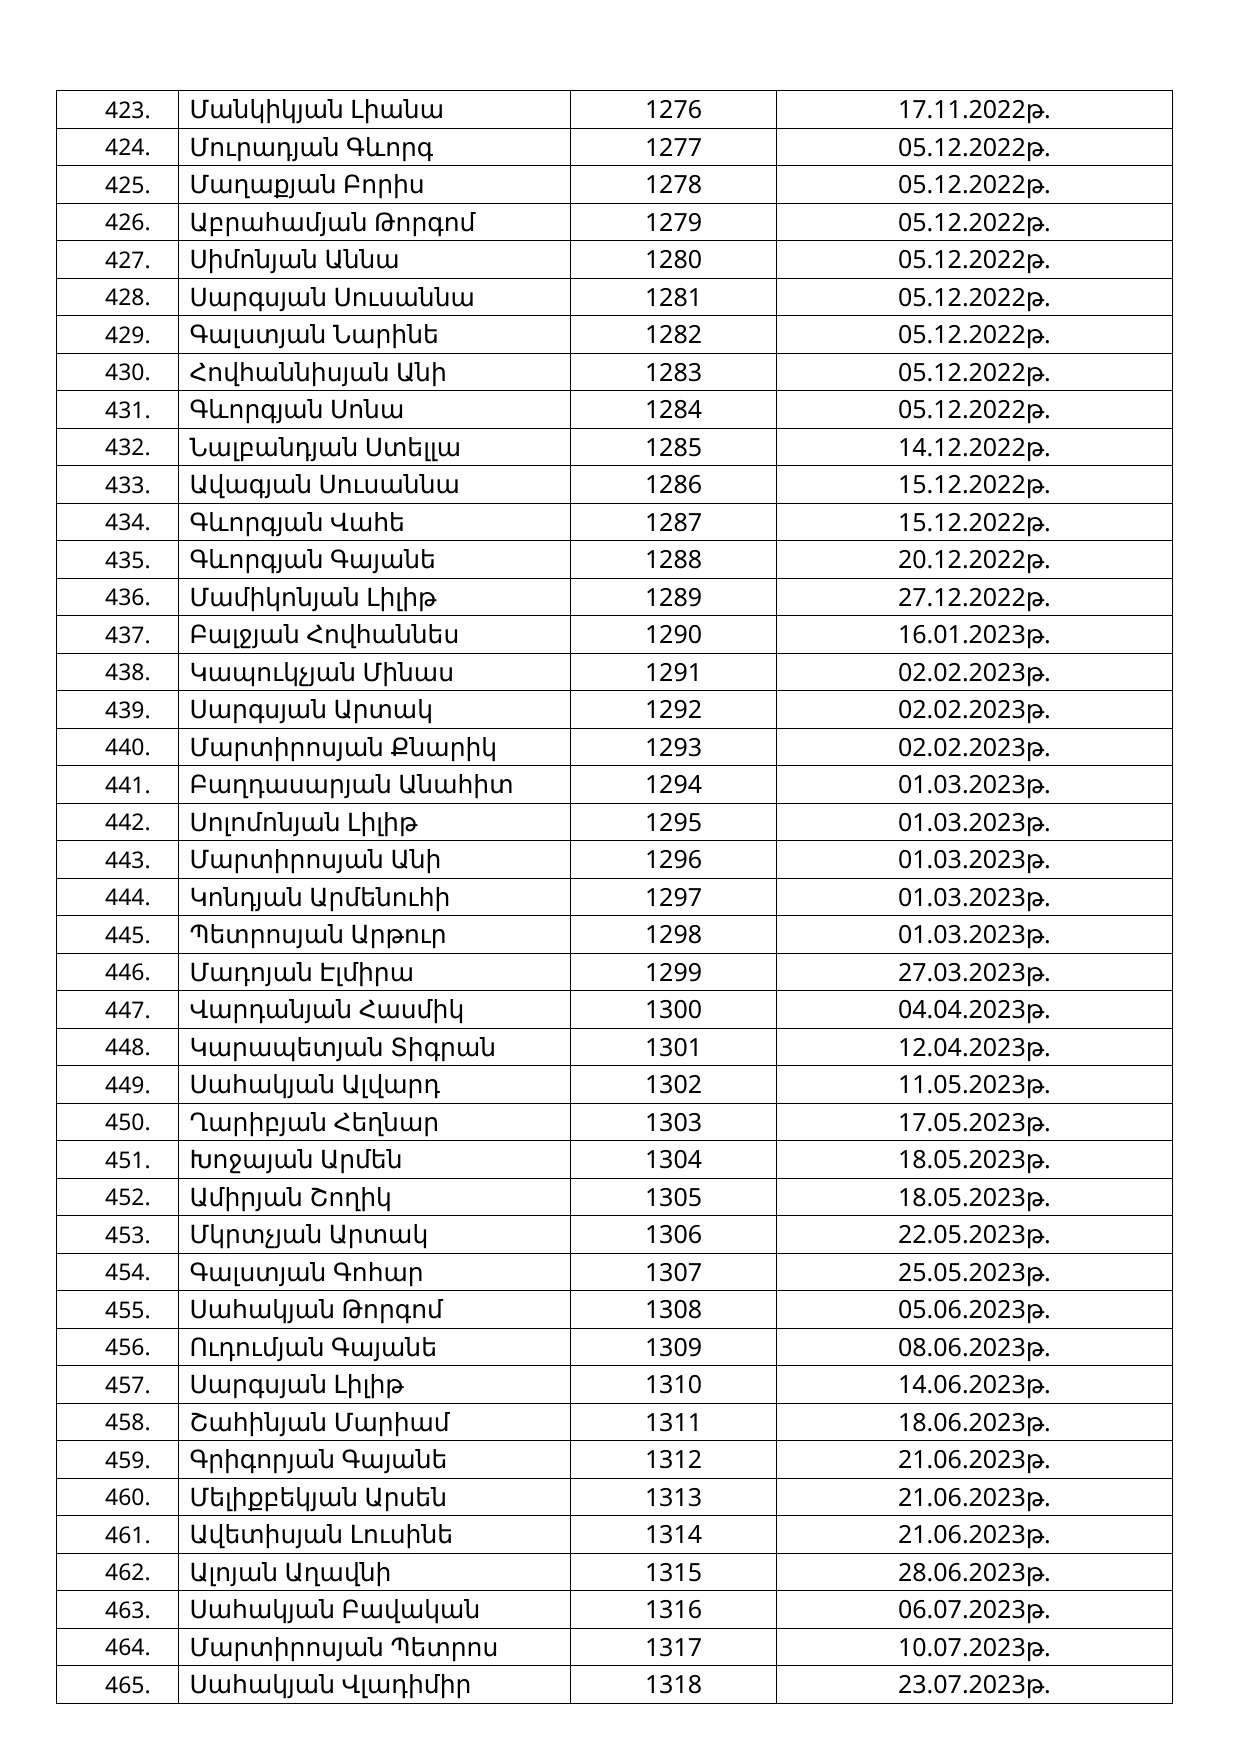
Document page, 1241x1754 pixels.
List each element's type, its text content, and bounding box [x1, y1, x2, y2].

table_cell 1315 [571, 1554, 776, 1590]
table_cell 1288 [571, 541, 776, 577]
table_cell 1317 [571, 1629, 776, 1665]
table_cell Բաղդասարյան Անահիտ [179, 766, 570, 802]
table_cell 1286 [571, 466, 776, 502]
table_cell 1314 [571, 1516, 776, 1552]
table_cell 1307 [571, 1254, 776, 1290]
table_cell [57, 429, 178, 465]
table_cell [57, 316, 178, 352]
table_cell Ալոյան Աղավնի [179, 1554, 570, 1590]
table_cell 1296 [571, 841, 776, 877]
table_cell 1299 [571, 954, 776, 990]
table_cell 18.06.2023թ. [777, 1404, 1172, 1440]
table_cell Մադոյան Էլմիրա [179, 954, 570, 990]
table_cell [57, 166, 178, 202]
table_cell 12.04.2023թ. [777, 1029, 1172, 1065]
table_cell 1287 [571, 504, 776, 540]
table_cell Սահակյան Վլադիմիր [179, 1666, 570, 1702]
table_cell 05.12.2022թ. [777, 241, 1172, 277]
table_cell Ամիրյան Շողիկ [179, 1179, 570, 1215]
table_cell [57, 1066, 178, 1102]
table_cell 1310 [571, 1366, 776, 1402]
table_cell 1279 [571, 204, 776, 240]
table_cell Աբրահամյան Թորգոմ [179, 204, 570, 240]
table_cell 05.06.2023թ. [777, 1291, 1172, 1327]
table_cell [57, 1441, 178, 1477]
table_cell [57, 91, 178, 127]
table_cell 1281 [571, 279, 776, 315]
table_cell [57, 729, 178, 765]
table_cell 1292 [571, 691, 776, 727]
table_cell 01.03.2023թ. [777, 879, 1172, 915]
table_cell 1313 [571, 1479, 776, 1515]
table_cell [57, 916, 178, 952]
table_cell [57, 541, 178, 577]
table_cell [57, 1141, 178, 1177]
table_cell 1280 [571, 241, 776, 277]
table_cell 25.05.2023թ. [777, 1254, 1172, 1290]
table_cell [57, 1554, 178, 1590]
table_cell 21.06.2023թ. [777, 1479, 1172, 1515]
table_cell 1294 [571, 766, 776, 802]
table_cell 17.11.2022թ. [777, 91, 1172, 127]
table_cell 1289 [571, 579, 776, 615]
table_cell Սարգսյան Լիլիթ [179, 1366, 570, 1402]
table_cell 08.06.2023թ. [777, 1329, 1172, 1365]
table_cell [57, 1104, 178, 1140]
table_cell 18.05.2023թ. [777, 1179, 1172, 1215]
table_cell Պետրոսյան Արթուր [179, 916, 570, 952]
table_cell Գալստյան Գոհար [179, 1254, 570, 1290]
table_cell 05.12.2022թ. [777, 391, 1172, 427]
table_cell 1278 [571, 166, 776, 202]
table_cell Սահակյան Թորգոմ [179, 1291, 570, 1327]
table_cell [57, 129, 178, 165]
table_cell [57, 1629, 178, 1665]
table_cell 05.12.2022թ. [777, 316, 1172, 352]
table_cell Ավետիսյան Լուսինե [179, 1516, 570, 1552]
table_cell 01.03.2023թ. [777, 804, 1172, 840]
table_cell 1290 [571, 616, 776, 652]
table_cell 1306 [571, 1216, 776, 1252]
table_cell Խոջայան Արմեն [179, 1141, 570, 1177]
table_cell 1309 [571, 1329, 776, 1365]
table_cell 21.06.2023թ. [777, 1441, 1172, 1477]
table_cell Ուդումյան Գայանե [179, 1329, 570, 1365]
table_cell [57, 841, 178, 877]
table_cell Վարդանյան Հասմիկ [179, 991, 570, 1027]
table_cell Հովհաննիսյան Անի [179, 354, 570, 390]
table_cell [57, 1516, 178, 1552]
table_cell 1285 [571, 429, 776, 465]
table_cell 1301 [571, 1029, 776, 1065]
table_cell Կոնդյան Արմենուհի [179, 879, 570, 915]
table_cell [57, 691, 178, 727]
table_cell [57, 879, 178, 915]
table_cell [57, 1479, 178, 1515]
table_cell Մկրտչյան Արտակ [179, 1216, 570, 1252]
table_cell Մաղաքյան Բորիս [179, 166, 570, 202]
table_cell 23.07.2023թ. [777, 1666, 1172, 1702]
table_cell 1303 [571, 1104, 776, 1140]
table_cell Գևորգյան Սոնա [179, 391, 570, 427]
table_cell 22.05.2023թ. [777, 1216, 1172, 1252]
table_cell [57, 1291, 178, 1327]
table_cell Մարտիրոսյան Անի [179, 841, 570, 877]
table_cell 02.02.2023թ. [777, 654, 1172, 690]
table_cell 02.02.2023թ. [777, 729, 1172, 765]
table_cell Մարտիրոսյան Պետրոս [179, 1629, 570, 1665]
table_cell 1284 [571, 391, 776, 427]
table_cell [57, 204, 178, 240]
table_cell Սարգսյան Սուսաննա [179, 279, 570, 315]
table_cell 1298 [571, 916, 776, 952]
table_cell 1297 [571, 879, 776, 915]
table_cell Շահինյան Մարիամ [179, 1404, 570, 1440]
table_cell [57, 1216, 178, 1252]
table_cell 1282 [571, 316, 776, 352]
table_cell [57, 954, 178, 990]
table_cell 17.05.2023թ. [777, 1104, 1172, 1140]
table_cell [57, 241, 178, 277]
table_cell 05.12.2022թ. [777, 129, 1172, 165]
table_cell Մարտիրոսյան Քնարիկ [179, 729, 570, 765]
table_cell 1302 [571, 1066, 776, 1102]
table_cell 15.12.2022թ. [777, 466, 1172, 502]
table_cell Ղարիբյան Հեղնար [179, 1104, 570, 1140]
table_cell Գևորգյան Վահե [179, 504, 570, 540]
table_cell 1304 [571, 1141, 776, 1177]
table_cell [57, 804, 178, 840]
table_cell 1305 [571, 1179, 776, 1215]
table_cell 16.01.2023թ. [777, 616, 1172, 652]
table_cell 14.12.2022թ. [777, 429, 1172, 465]
table_cell Նալբանդյան Ստելլա [179, 429, 570, 465]
table_cell [57, 1254, 178, 1290]
table_cell 1308 [571, 1291, 776, 1327]
table_cell 05.12.2022թ. [777, 354, 1172, 390]
table_cell 20.12.2022թ. [777, 541, 1172, 577]
table_cell 1318 [571, 1666, 776, 1702]
table_cell 1283 [571, 354, 776, 390]
table_cell 01.03.2023թ. [777, 766, 1172, 802]
table_cell [57, 1029, 178, 1065]
table_cell 11.05.2023թ. [777, 1066, 1172, 1102]
table_cell [57, 991, 178, 1027]
table_cell [57, 1404, 178, 1440]
table_cell Մամիկոնյան Լիլիթ [179, 579, 570, 615]
table_cell Սահակյան Ալվարդ [179, 1066, 570, 1102]
table_cell Մուրադյան Գևորգ [179, 129, 570, 165]
table_cell Կապուկչյան Մինաս [179, 654, 570, 690]
table_cell [57, 1666, 178, 1702]
table_cell Գրիգորյան Գայանե [179, 1441, 570, 1477]
table_cell [57, 279, 178, 315]
table_cell [57, 466, 178, 502]
table_cell [57, 1179, 178, 1215]
table_cell 1311 [571, 1404, 776, 1440]
table_cell 06.07.2023թ. [777, 1591, 1172, 1627]
table_cell 01.03.2023թ. [777, 841, 1172, 877]
table_cell 1316 [571, 1591, 776, 1627]
table_cell [57, 766, 178, 802]
table_cell Գալստյան Նարինե [179, 316, 570, 352]
table_cell [57, 504, 178, 540]
table_cell 1300 [571, 991, 776, 1027]
table_cell [57, 1366, 178, 1402]
table_cell Մելիքբեկյան Արսեն [179, 1479, 570, 1515]
table_cell 21.06.2023թ. [777, 1516, 1172, 1552]
table_cell 1277 [571, 129, 776, 165]
table_cell 05.12.2022թ. [777, 279, 1172, 315]
table_cell Կարապետյան Տիգրան [179, 1029, 570, 1065]
table_cell [57, 354, 178, 390]
table_cell [57, 391, 178, 427]
table_cell Գևորգյան Գայանե [179, 541, 570, 577]
table_cell 05.12.2022թ. [777, 204, 1172, 240]
table_cell 10.07.2023թ. [777, 1629, 1172, 1665]
table_cell 01.03.2023թ. [777, 916, 1172, 952]
table_cell 27.12.2022թ. [777, 579, 1172, 615]
table_cell 05.12.2022թ. [777, 166, 1172, 202]
table_cell 02.02.2023թ. [777, 691, 1172, 727]
table_cell [57, 1591, 178, 1627]
table_cell 15.12.2022թ. [777, 504, 1172, 540]
table_cell 04.04.2023թ. [777, 991, 1172, 1027]
table_cell 18.05.2023թ. [777, 1141, 1172, 1177]
table_cell Ավագյան Սուսաննա [179, 466, 570, 502]
table_cell 28.06.2023թ. [777, 1554, 1172, 1590]
table_cell [57, 1329, 178, 1365]
table_cell Բալջյան Հովհաննես [179, 616, 570, 652]
table_cell 1276 [571, 91, 776, 127]
table_cell Սահակյան Բավական [179, 1591, 570, 1627]
table_cell [57, 654, 178, 690]
table_cell 1291 [571, 654, 776, 690]
table_cell Սարգսյան Արտակ [179, 691, 570, 727]
table_cell 1312 [571, 1441, 776, 1477]
table_cell Սիմոնյան Աննա [179, 241, 570, 277]
table_cell 14.06.2023թ. [777, 1366, 1172, 1402]
table_cell [57, 616, 178, 652]
table_cell 1295 [571, 804, 776, 840]
table_cell Մանկիկյան Լիանա [179, 91, 570, 127]
table_cell 27.03.2023թ. [777, 954, 1172, 990]
table_cell Սոլոմոնյան Լիլիթ [179, 804, 570, 840]
table_cell 1293 [571, 729, 776, 765]
table_cell [57, 579, 178, 615]
